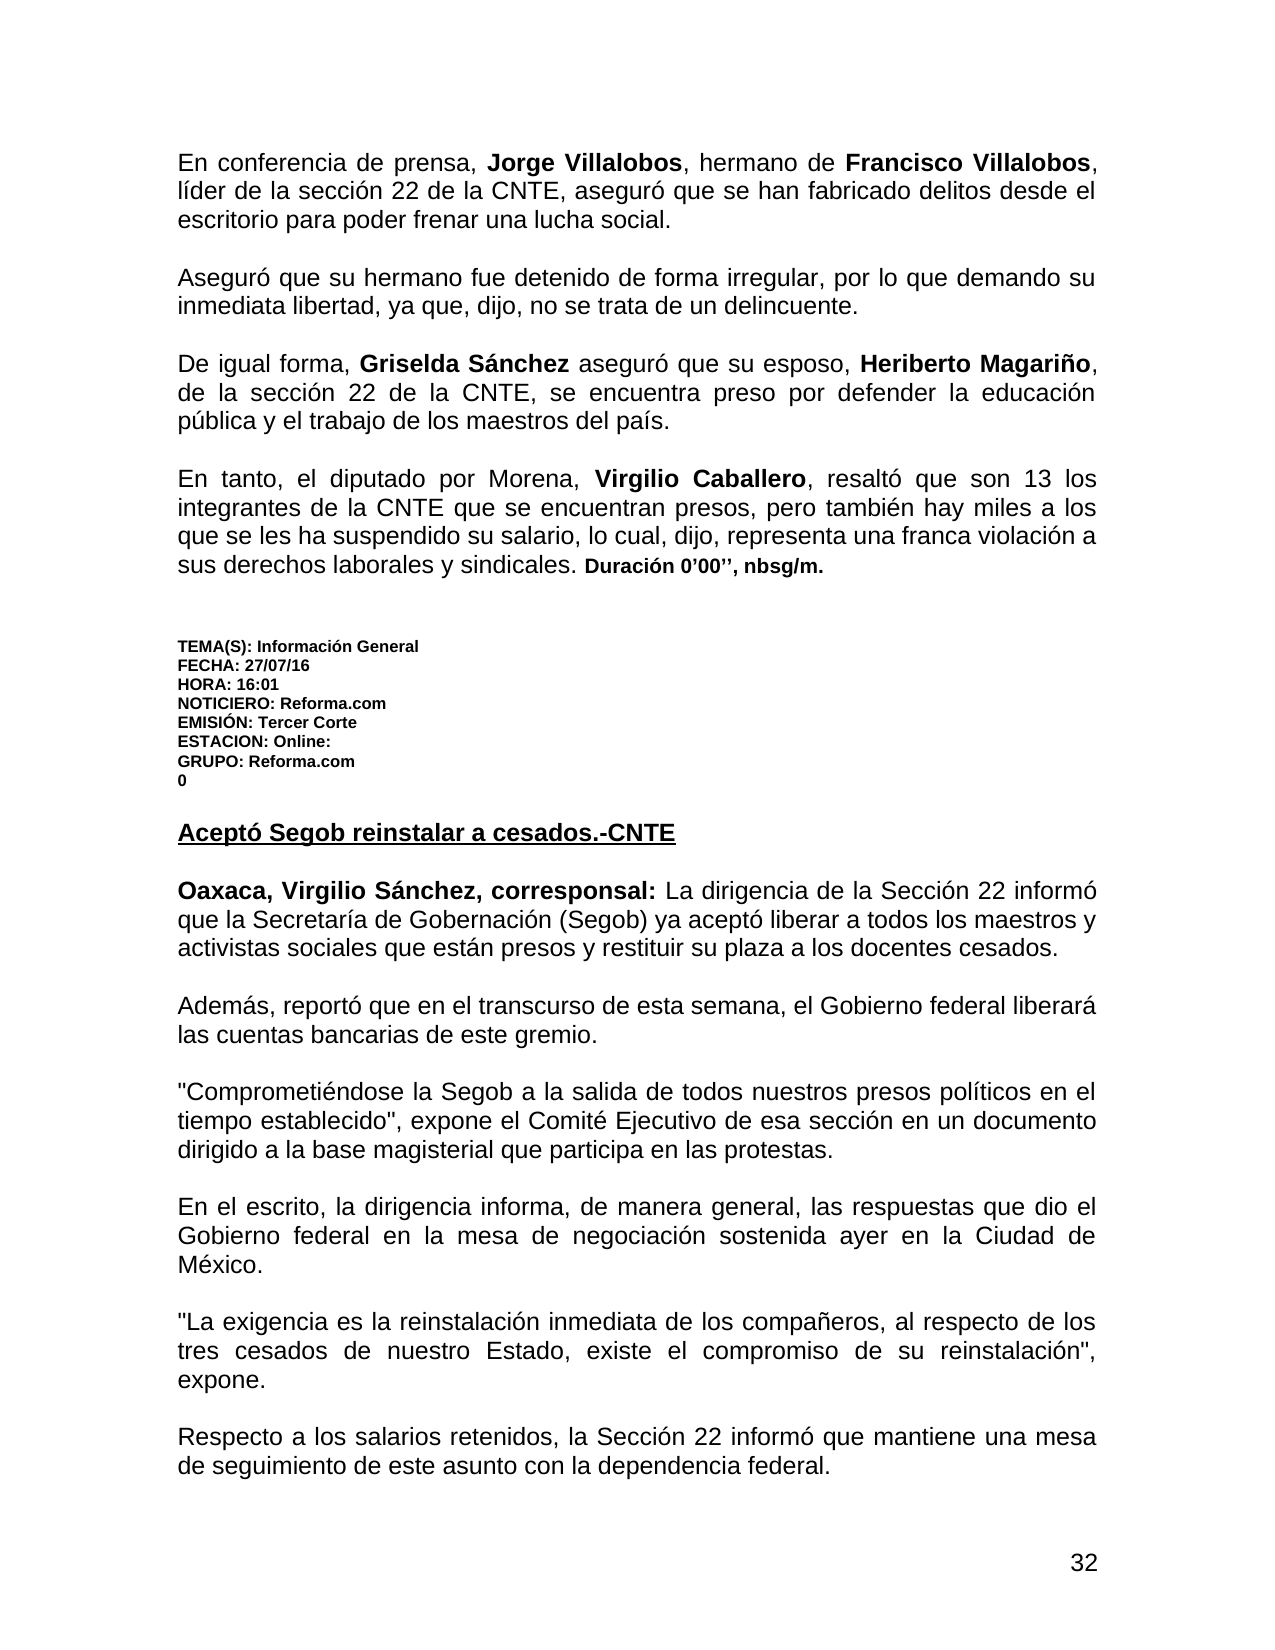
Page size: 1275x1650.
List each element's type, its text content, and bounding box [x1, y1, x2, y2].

text ESTACION: Online: [177, 732, 1098, 751]
text Además, reportó que en el transcurso de esta semana, el Gobierno federal liberará las cuentas bancarias de este gremio. [177, 991, 1098, 1048]
text En conferencia de prensa, Jorge Villalobos, hermano de Francisco Villalobos, líder de la sección 22 de la CNTE, aseguró que se han fabricado delitos desde el escritorio para poder frenar una lucha social. [177, 148, 1098, 234]
text EMISIÓN: Tercer Corte [177, 713, 1098, 732]
text Aseguró que su hermano fue detenido de forma irregular, por lo que demando su inmediata libertad, ya que, dijo, no se trata de un delincuente. [177, 263, 1098, 320]
text En el escrito, la dirigencia informa, de manera general, las respuestas que dio el Gobierno federal en la mesa de negociación sostenida ayer en la Ciudad de México. [177, 1192, 1098, 1278]
text GRUPO: Reforma.com [177, 751, 1098, 771]
text Respecto a los salarios retenidos, la Sección 22 informó que mantiene una mesa de seguimiento de este asunto con la dependencia federal. [177, 1422, 1098, 1480]
text "La exigencia es la reinstalación inmediata de los compañeros, al respecto de los tres cesados de nuestro Estado, existe el compromiso de su reinstalación", expone. [177, 1307, 1098, 1393]
text NOTICIERO: Reforma.com [177, 694, 1098, 713]
text FECHA: 27/07/16 [177, 656, 1098, 675]
text TEMA(S): Información General [177, 636, 1098, 656]
text Oaxaca, Virgilio Sánchez, corresponsal: La dirigencia de la Sección 22 informó que la Secretaría de Gobernación (Segob) ya aceptó liberar a todos los maestros y activistas sociales que están presos y restituir su plaza a los docentes cesados. [177, 876, 1098, 962]
text De igual forma, Griselda Sánchez aseguró que su esposo, Heriberto Magariño, de la sección 22 de la CNTE, se encuentra preso por defender la educación pública y el trabajo de los maestros del país. [177, 349, 1098, 435]
text En tanto, el diputado por Morena, Virgilio Caballero, resaltó que son 13 los integrantes de la CNTE que se encuentran presos, pero también hay miles a los que se les ha suspendido su salario, lo cual, dijo, representa una franca violación a sus derechos laborales y sindicales. Duración 0’00’’, nbsg/m. [177, 464, 1098, 579]
text Aceptó Segob reinstalar a cesados.-CNTE [177, 818, 1098, 847]
text HORA: 16:01 [177, 675, 1098, 694]
text "Comprometiéndose la Segob a la salida de todos nuestros presos políticos en el tiempo establecido", expone el Comité Ejecutivo de esa sección en un documento dirigido a la base magisterial que participa en las protestas. [177, 1077, 1098, 1163]
text 0 [177, 771, 1098, 790]
